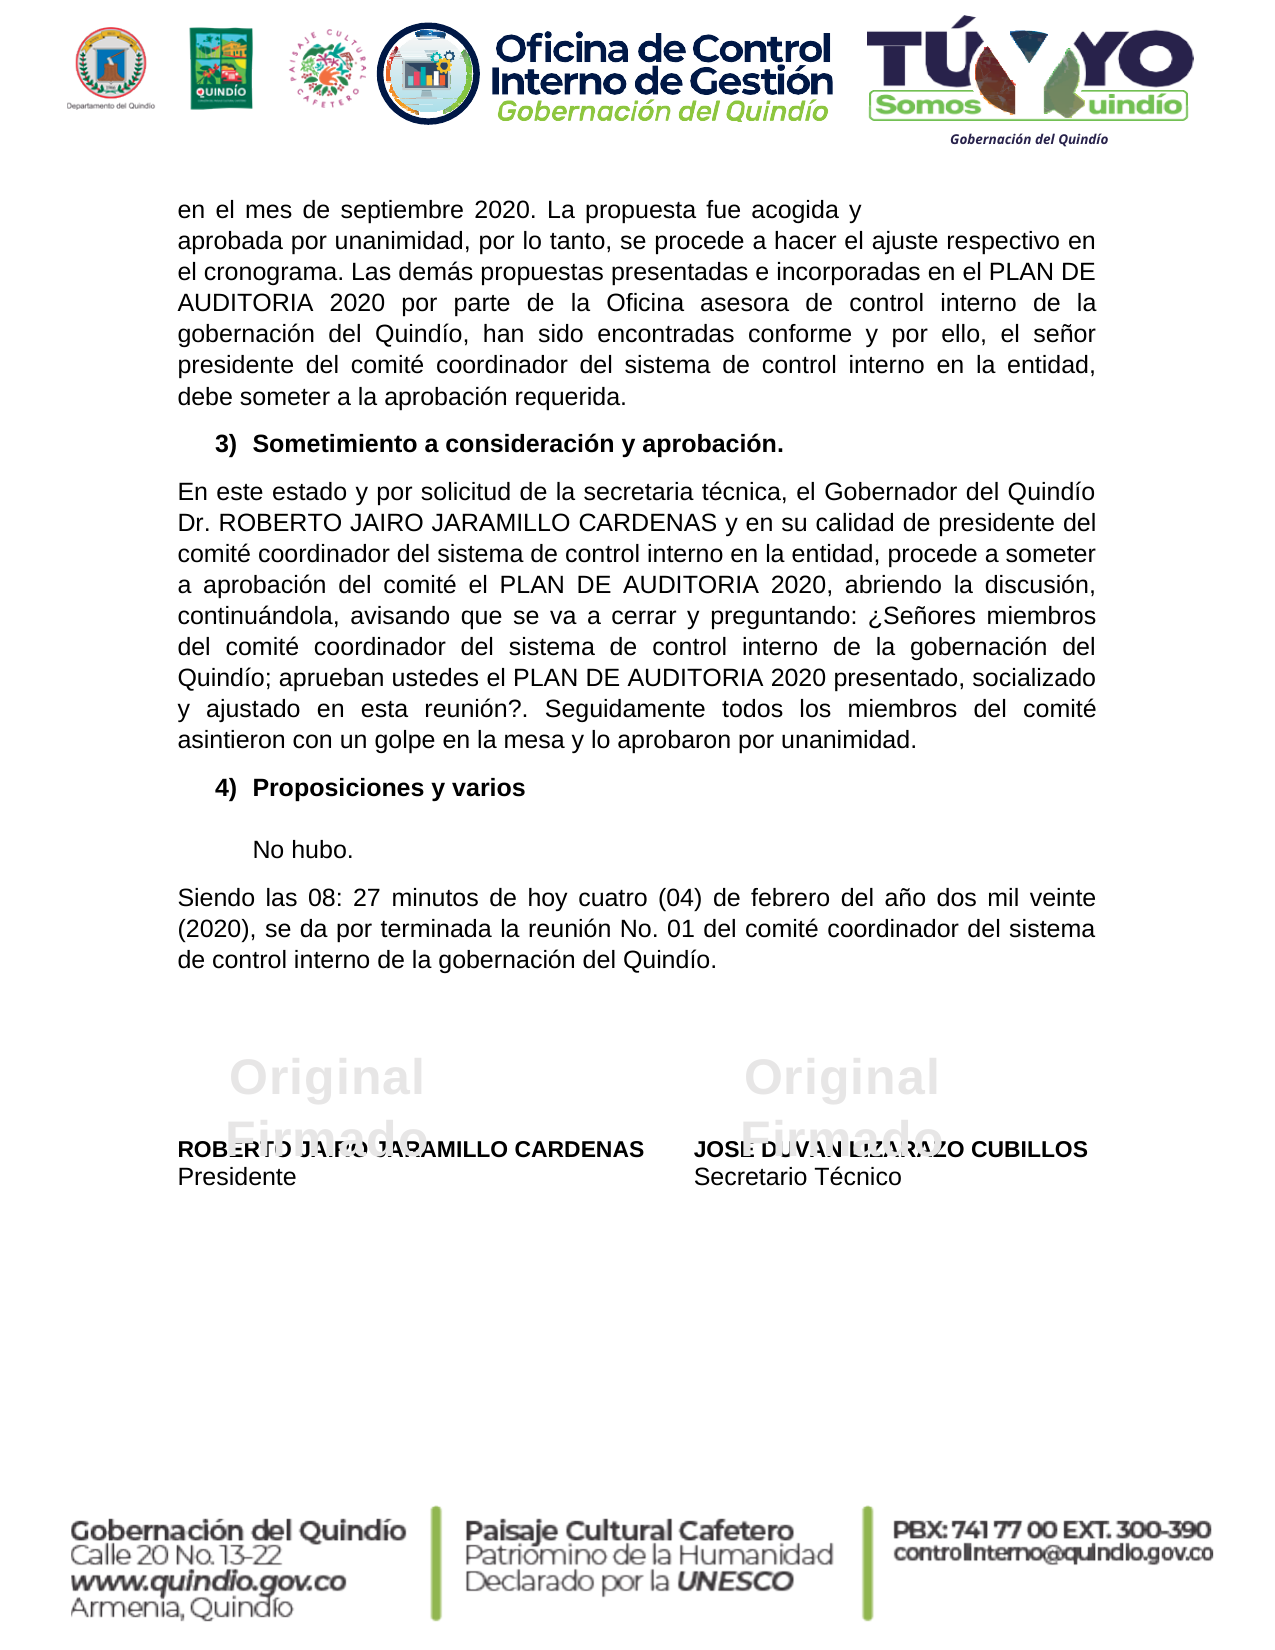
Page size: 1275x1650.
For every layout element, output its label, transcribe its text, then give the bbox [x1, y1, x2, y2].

picture [67, 27, 367, 110]
text Presidente Secretario Técnico [177, 1162, 1098, 1191]
list Proposiciones y varios [215, 773, 1098, 802]
text en el mes de septiembre 2020. La propuesta fue acogida y aprobada por unanimidad, por lo tanto, se procede a hacer el ajuste respectivo en el cronograma. Las demás propuestas presentadas e incorporadas en el PLAN DE AUDITORIA 2020 por parte de la Oficina asesora de control interno de la gobernación del Quindío, han sido encontradas conforme y por ello, el señor presidente del comité coordinador del sistema de control interno en la entidad, debe someter a la aprobación requerida. [177, 195, 1098, 410]
text En este estado y por solicitud de la secretaria técnica, el Gobernador del Quindío Dr. ROBERTO JAIRO JARAMILLO CARDENAS y en su calidad de presidente del comité coordinador del sistema de control interno en la entidad, procede a someter a aprobación del comité el PLAN DE AUDITORIA 2020, abriendo la discusión, continuándola, avisando que se va a cerrar y preguntando: ¿Señores miembros del comité coordinador del sistema de control interno de la gobernación del Quindío; aprueban ustedes el PLAN DE AUDITORIA 2020 presentado, socializado y ajustado en esta reunión?. Seguidamente todos los miembros del comité asintieron con un golpe en la mesa y lo aprobaron por unanimidad. [177, 477, 1098, 754]
picture [462, 103, 472, 114]
picture [386, 46, 419, 115]
picture [443, 49, 472, 114]
picture [492, 31, 833, 122]
picture [867, 15, 1194, 121]
picture [405, 50, 455, 88]
picture [415, 30, 446, 38]
text Siendo las 08: 27 minutos de hoy cuatro (04) de febrero del año dos mil veinte (2020), se da por terminada la reunión No. 01 del comité coordinador del sistema de control interno de la gobernación del Quindío. [177, 883, 1098, 974]
text ROBERTO JAIRO JARAMILLO CARDENAS JOSE DUVAN LIZARAZO CUBILLOS [177, 1136, 1098, 1162]
picture [386, 105, 396, 115]
list Sometimiento a consideración y aprobación. [215, 429, 1098, 458]
picture [69, 1505, 1212, 1627]
list No hubo. [252, 835, 1098, 864]
